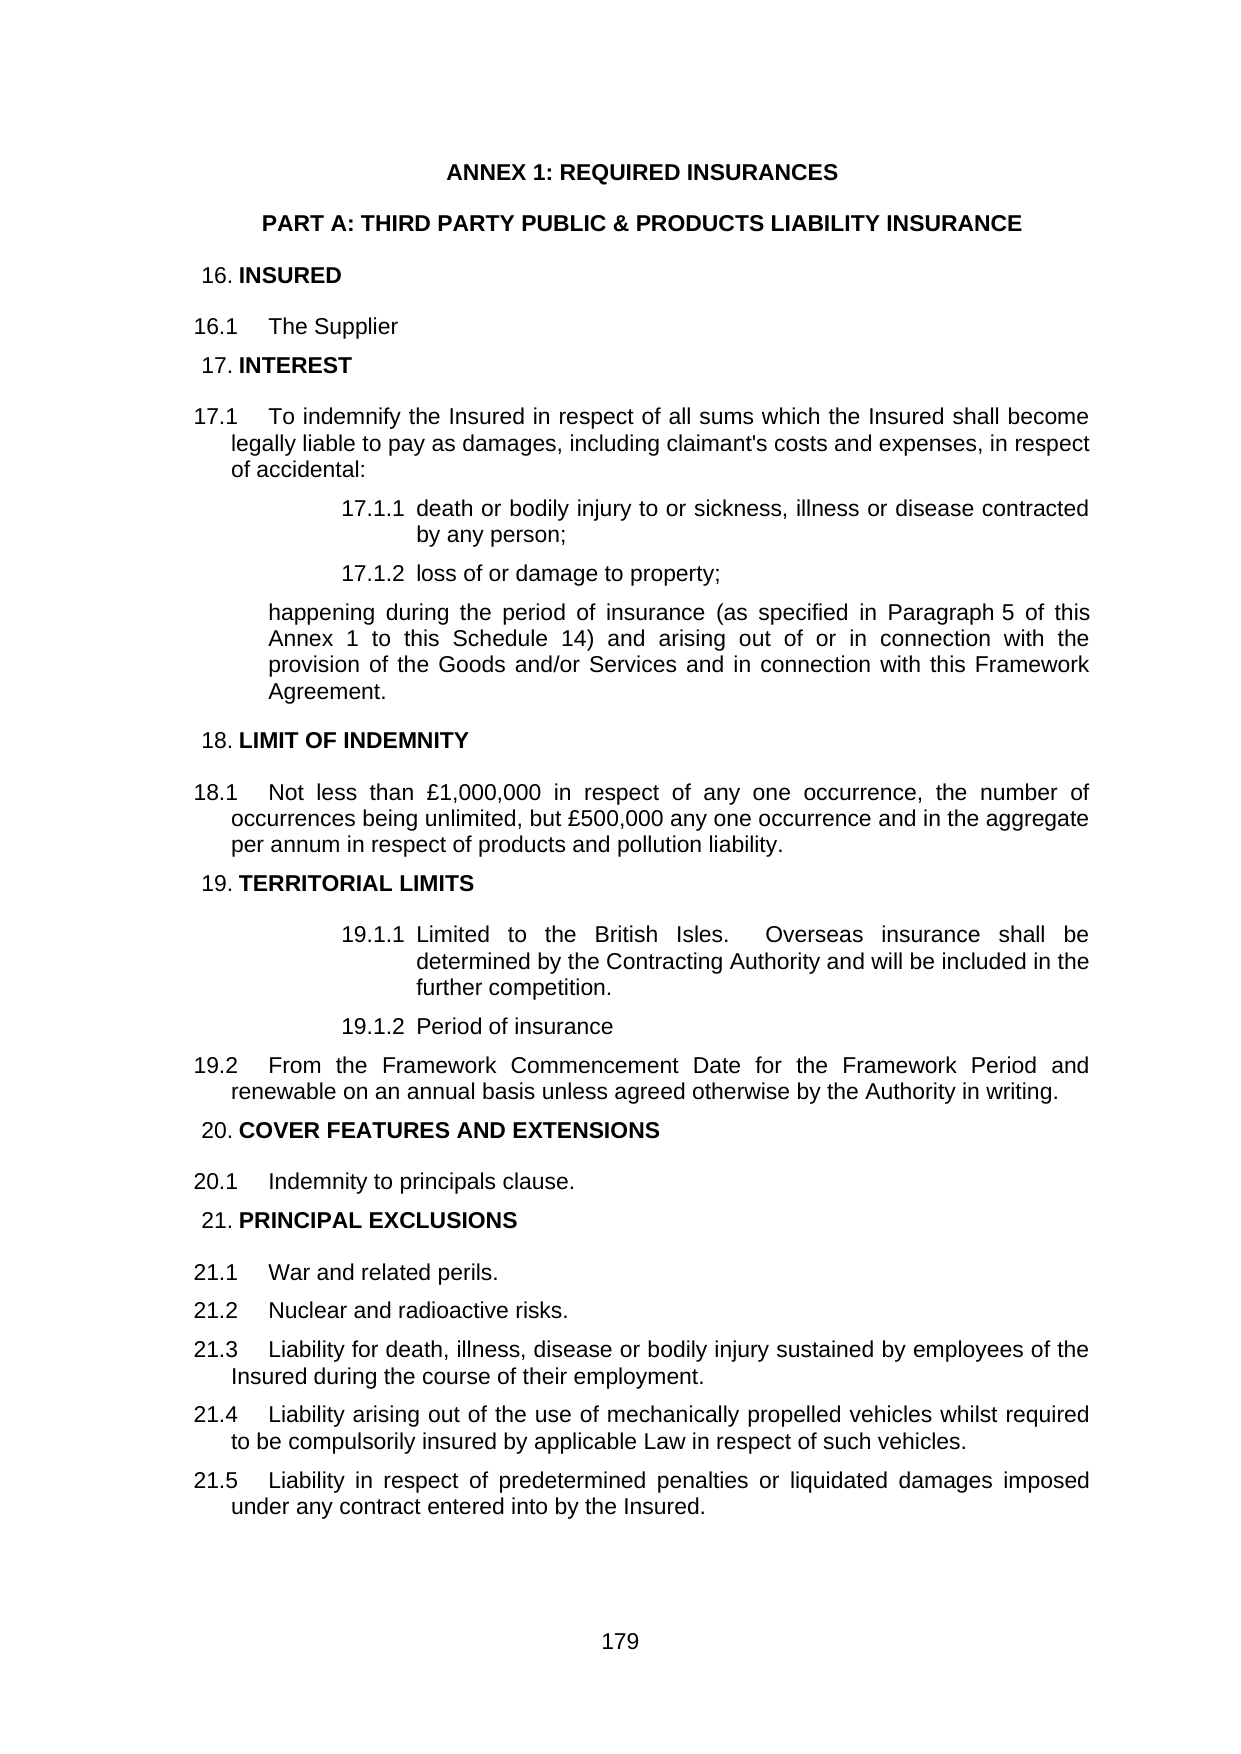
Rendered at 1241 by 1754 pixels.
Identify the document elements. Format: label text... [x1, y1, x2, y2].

text Liability arising out of the use of mechanically propelled vehicles whilst required to be compulsorily insured by applicable Law in respect of such vehicles. [193, 1401, 1090, 1454]
text ANNEX 1: REQUIRED INSURANCES [150, 159, 1090, 185]
text death or bodily injury to or sickness, illness or disease contracted by any person; [341, 495, 1090, 547]
text Indemnity to principals clause. [193, 1168, 1090, 1195]
text Not less than £1,000,000 in respect of any one occurrence, the number of occurrences being unlimited, but £500,000 any one occurrence and in the aggregate per annum in respect of products and pollution liability. [193, 778, 1090, 857]
text Period of insurance [341, 1013, 1090, 1039]
text Liability for death, illness, disease or bodily injury sustained by employees of the Insured during the course of their employment. [193, 1336, 1090, 1389]
text To indemnify the Insured in respect of all sums which the Insured shall become legally liable to pay as damages, including claimant's costs and expenses, in respect of accidental: [193, 403, 1090, 482]
text Part A: Third Party Public & Products Liability Insurance [150, 210, 1090, 237]
text happening during the period of insurance (as specified in Paragraph 5 of this Annex 1 to this Schedule 14) and arising out of or in connection with the provision of the Goods and/or Services and in connection with this Framework Agreement. [268, 599, 1090, 704]
text Liability in respect of predetermined penalties or liquidated damages imposed under any contract entered into by the Insured. [193, 1467, 1090, 1519]
text Limited to the British Isles. Overseas insurance shall be determined by the Contracting Authority and will be included in the further competition. [341, 921, 1090, 1000]
subtitle Principal exclusions [201, 1207, 1090, 1233]
subtitle Territorial limits [201, 870, 1090, 896]
subtitle Insured [201, 262, 1090, 288]
text From the Framework Commencement Date for the Framework Period and renewable on an annual basis unless agreed otherwise by the Authority in writing. [193, 1052, 1090, 1104]
text loss of or damage to property; [341, 560, 1090, 586]
text The Supplier [193, 313, 1090, 339]
subtitle Cover features and extensions [201, 1117, 1090, 1143]
subtitle Limit of indemnity [201, 727, 1090, 753]
subtitle Interest [201, 352, 1090, 378]
text Nuclear and radioactive risks. [193, 1297, 1090, 1324]
text War and related perils. [193, 1258, 1090, 1285]
